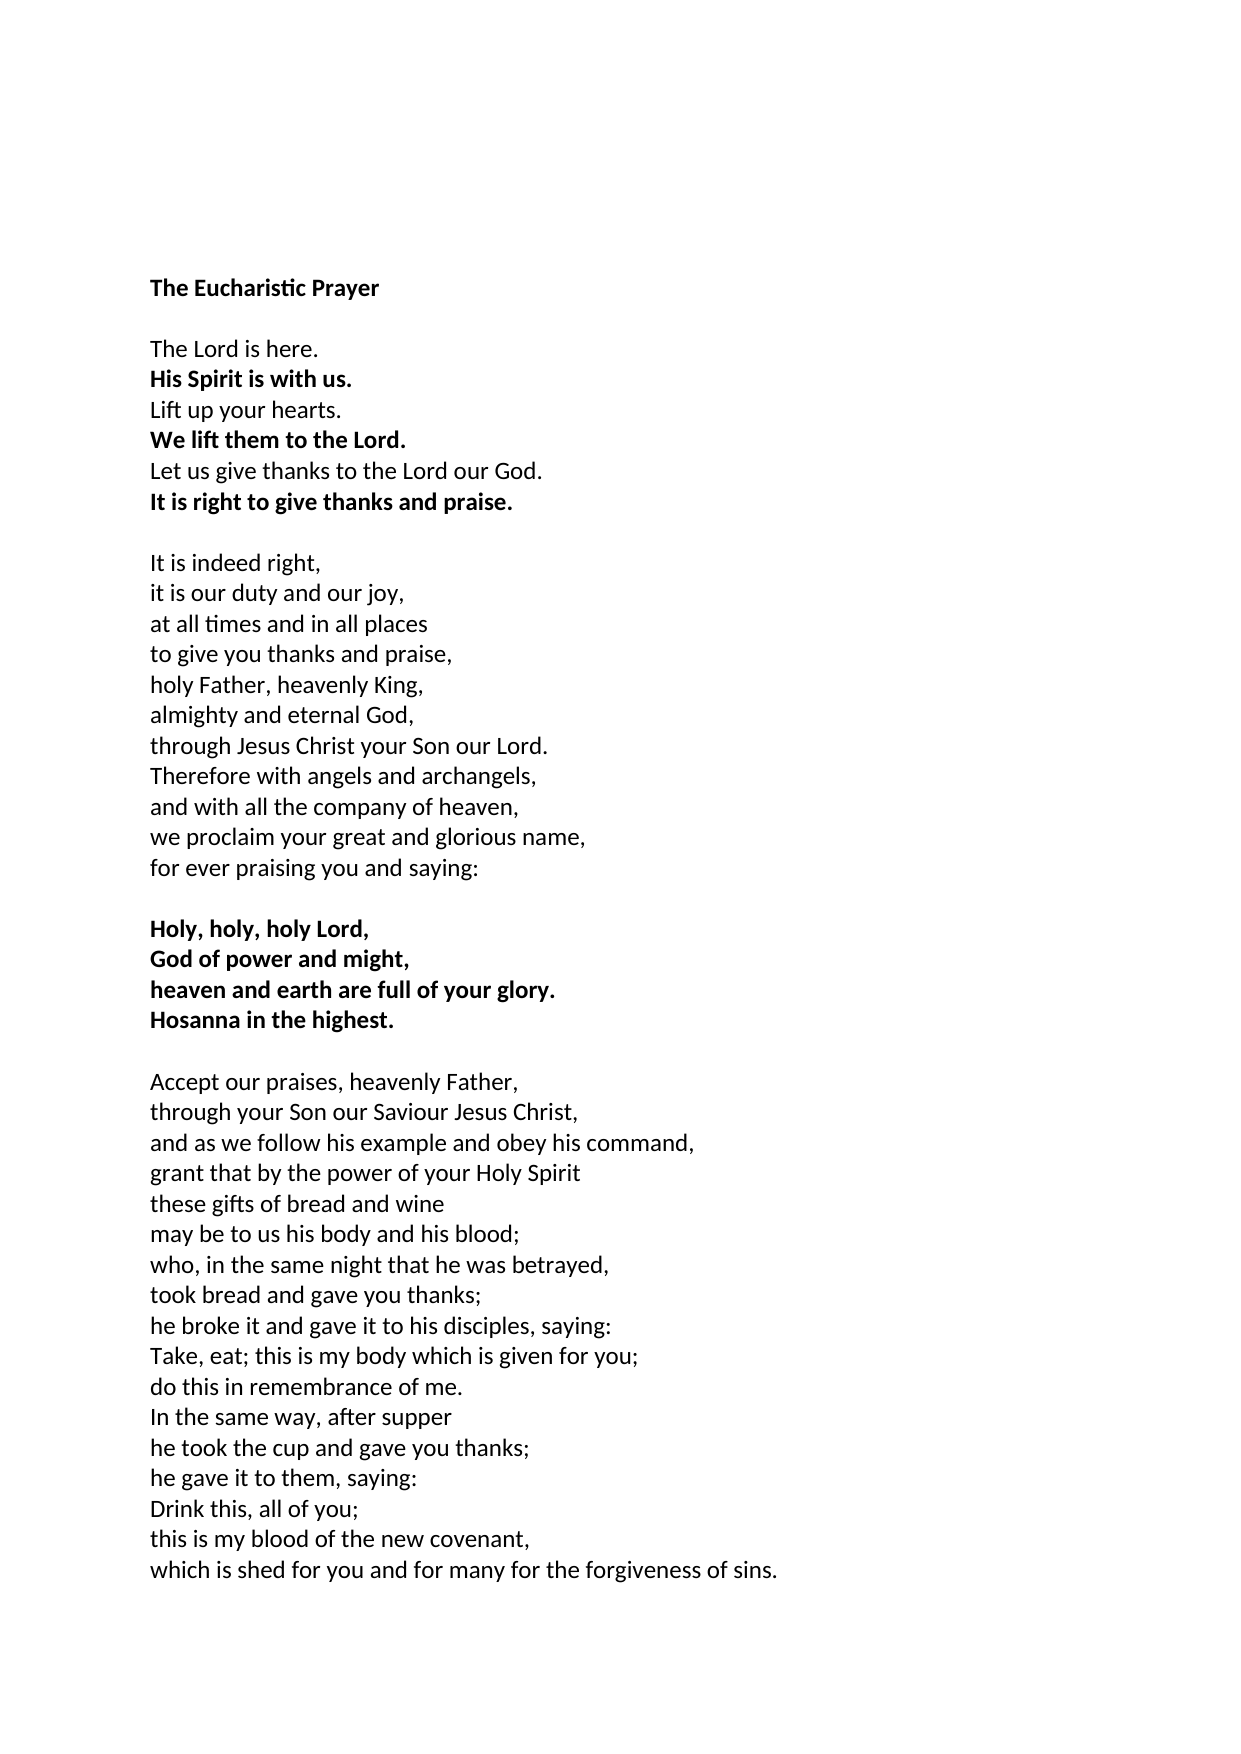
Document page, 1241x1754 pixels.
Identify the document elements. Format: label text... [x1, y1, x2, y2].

text almighty and eternal God, [150, 699, 1090, 730]
text heaven and earth are full of your glory. [150, 974, 1090, 1004]
text We lift them to the Lord. [150, 425, 1090, 455]
text Holy, holy, holy Lord, [150, 913, 1090, 943]
text It is right to give thanks and praise. [150, 486, 1090, 516]
text Hosanna in the highest. [150, 1004, 1090, 1035]
text and with all the company of heaven, [150, 791, 1090, 821]
text Therefore with angels and archangels, [150, 760, 1090, 791]
text Lift up your hearts. [150, 394, 1090, 425]
text holy Father, heavenly King, [150, 669, 1090, 699]
text do this in remembrance of me. [150, 1371, 1090, 1401]
text which is shed for you and for many for the forgiveness of sins. [150, 1554, 1090, 1584]
text at all times and in all places [150, 608, 1090, 638]
text for ever praising you and saying: [150, 852, 1090, 882]
text through your Son our Saviour Jesus Christ, [150, 1096, 1090, 1127]
text he broke it and gave it to his disciples, saying: [150, 1310, 1090, 1340]
text may be to us his body and his blood; [150, 1218, 1090, 1249]
text these gifts of bread and wine [150, 1188, 1090, 1218]
text Drink this, all of you; [150, 1493, 1090, 1523]
text we proclaim your great and glorious name, [150, 821, 1090, 852]
text God of power and might, [150, 943, 1090, 974]
text and as we follow his example and obey his command, [150, 1127, 1090, 1157]
text he gave it to them, saying: [150, 1462, 1090, 1493]
text grant that by the power of your Holy Spirit [150, 1157, 1090, 1188]
text who, in the same night that he was betrayed, [150, 1249, 1090, 1279]
text In the same way, after supper [150, 1401, 1090, 1432]
text Accept our praises, heavenly Father, [150, 1066, 1090, 1096]
text it is our duty and our joy, [150, 577, 1090, 608]
text Let us give thanks to the Lord our God. [150, 455, 1090, 486]
text he took the cup and gave you thanks; [150, 1432, 1090, 1462]
text took bread and gave you thanks; [150, 1279, 1090, 1310]
text His Spirit is with us. [150, 364, 1090, 394]
text The Eucharistic Prayer [150, 272, 1090, 303]
text Take, eat; this is my body which is given for you; [150, 1340, 1090, 1371]
text to give you thanks and praise, [150, 638, 1090, 669]
text this is my blood of the new covenant, [150, 1523, 1090, 1554]
text through Jesus Christ your Son our Lord. [150, 730, 1090, 760]
text It is indeed right, [150, 547, 1090, 577]
text The Lord is here. [150, 333, 1090, 364]
